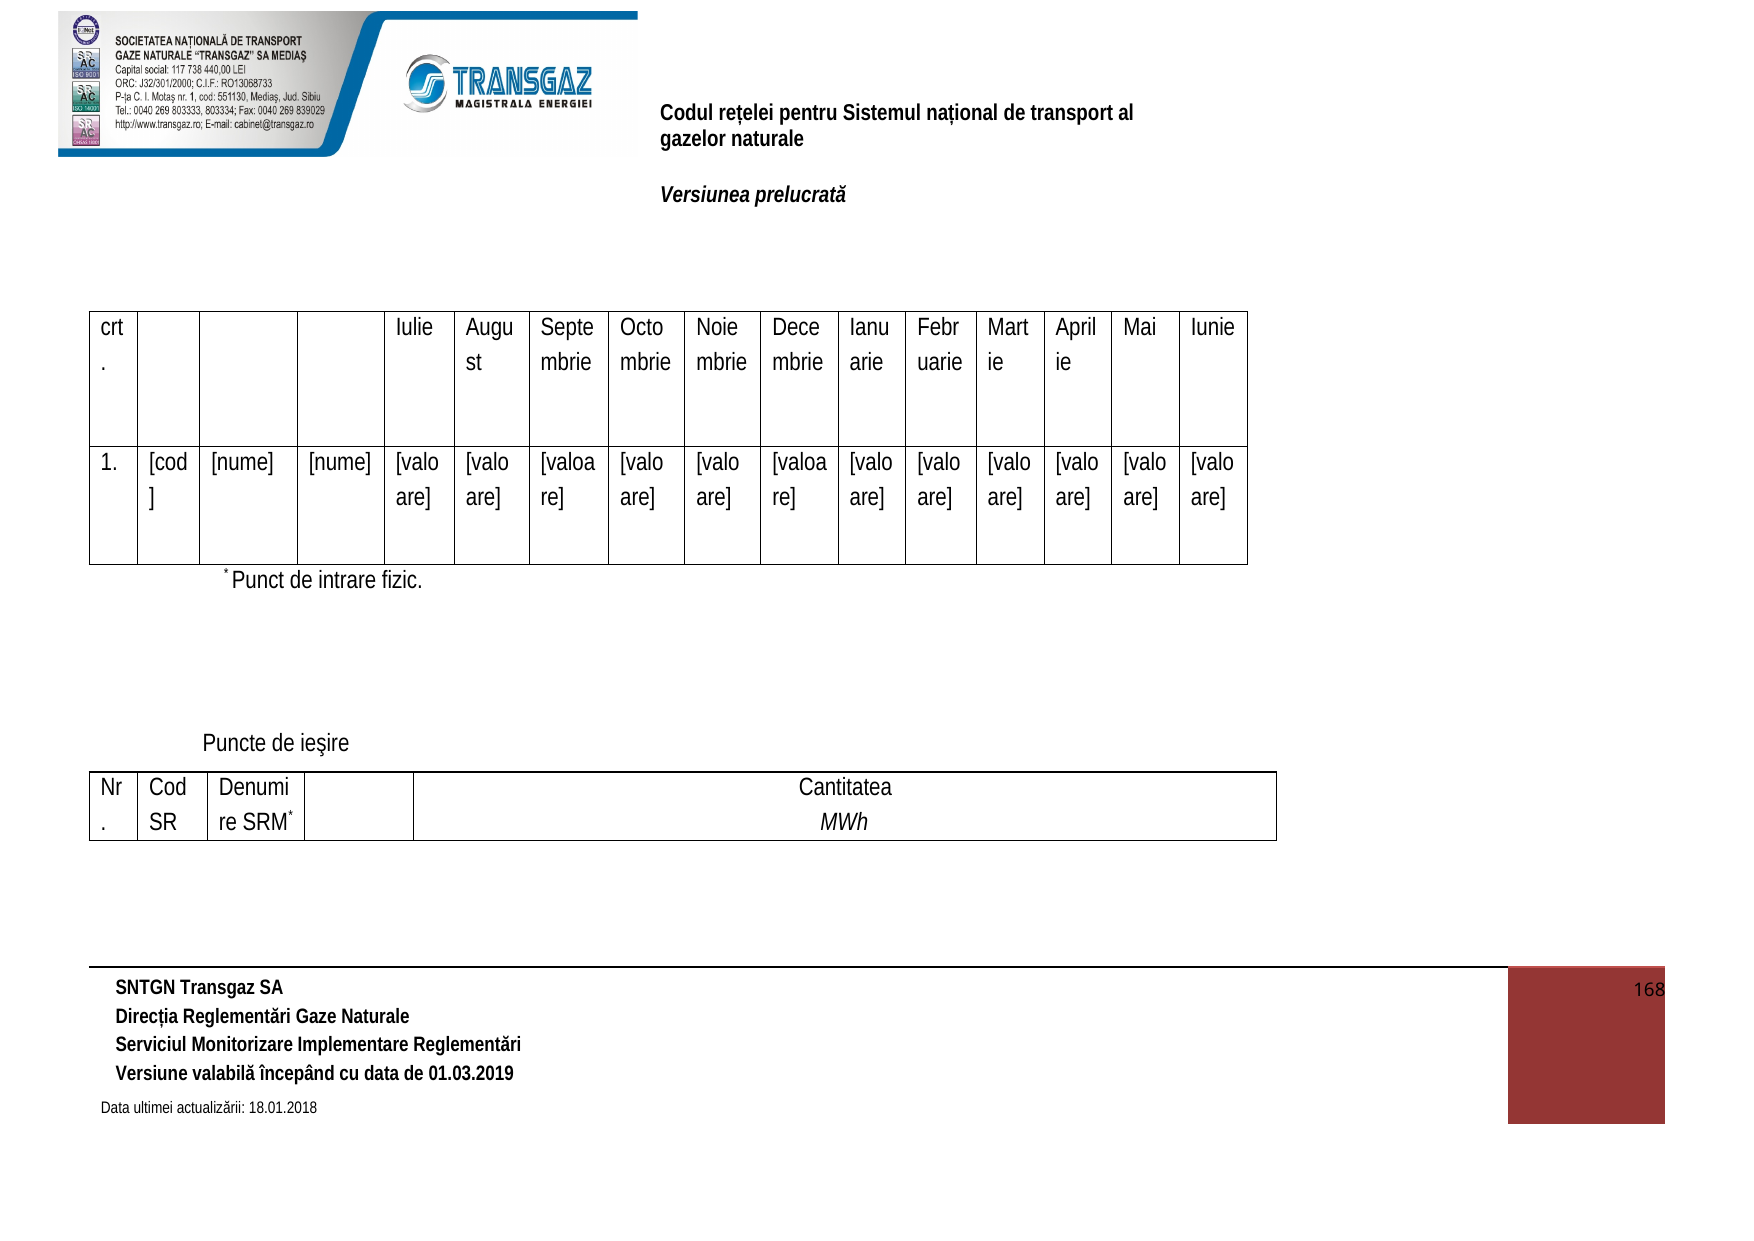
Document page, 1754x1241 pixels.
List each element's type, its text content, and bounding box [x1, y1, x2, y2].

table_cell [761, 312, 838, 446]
picture [58, 11, 638, 157]
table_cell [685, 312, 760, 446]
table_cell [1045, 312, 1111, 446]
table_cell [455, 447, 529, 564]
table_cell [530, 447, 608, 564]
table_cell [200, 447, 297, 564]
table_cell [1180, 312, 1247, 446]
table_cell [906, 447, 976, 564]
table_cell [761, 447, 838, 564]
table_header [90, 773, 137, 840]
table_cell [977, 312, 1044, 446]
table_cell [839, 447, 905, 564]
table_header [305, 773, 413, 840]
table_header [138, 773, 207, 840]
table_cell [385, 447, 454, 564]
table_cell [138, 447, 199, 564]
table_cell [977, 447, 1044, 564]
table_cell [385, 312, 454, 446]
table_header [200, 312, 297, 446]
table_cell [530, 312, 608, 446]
text * Punct de intrare fizic. [179, 565, 1665, 594]
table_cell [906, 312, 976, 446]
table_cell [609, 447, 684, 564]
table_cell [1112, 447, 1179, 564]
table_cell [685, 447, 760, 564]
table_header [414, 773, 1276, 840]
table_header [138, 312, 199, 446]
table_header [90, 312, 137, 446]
text Puncte de ieşire [89, 728, 1665, 757]
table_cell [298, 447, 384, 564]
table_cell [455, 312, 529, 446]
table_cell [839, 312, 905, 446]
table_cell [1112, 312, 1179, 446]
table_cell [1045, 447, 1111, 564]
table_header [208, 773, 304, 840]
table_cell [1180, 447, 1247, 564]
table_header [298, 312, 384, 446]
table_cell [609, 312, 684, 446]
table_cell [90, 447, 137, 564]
